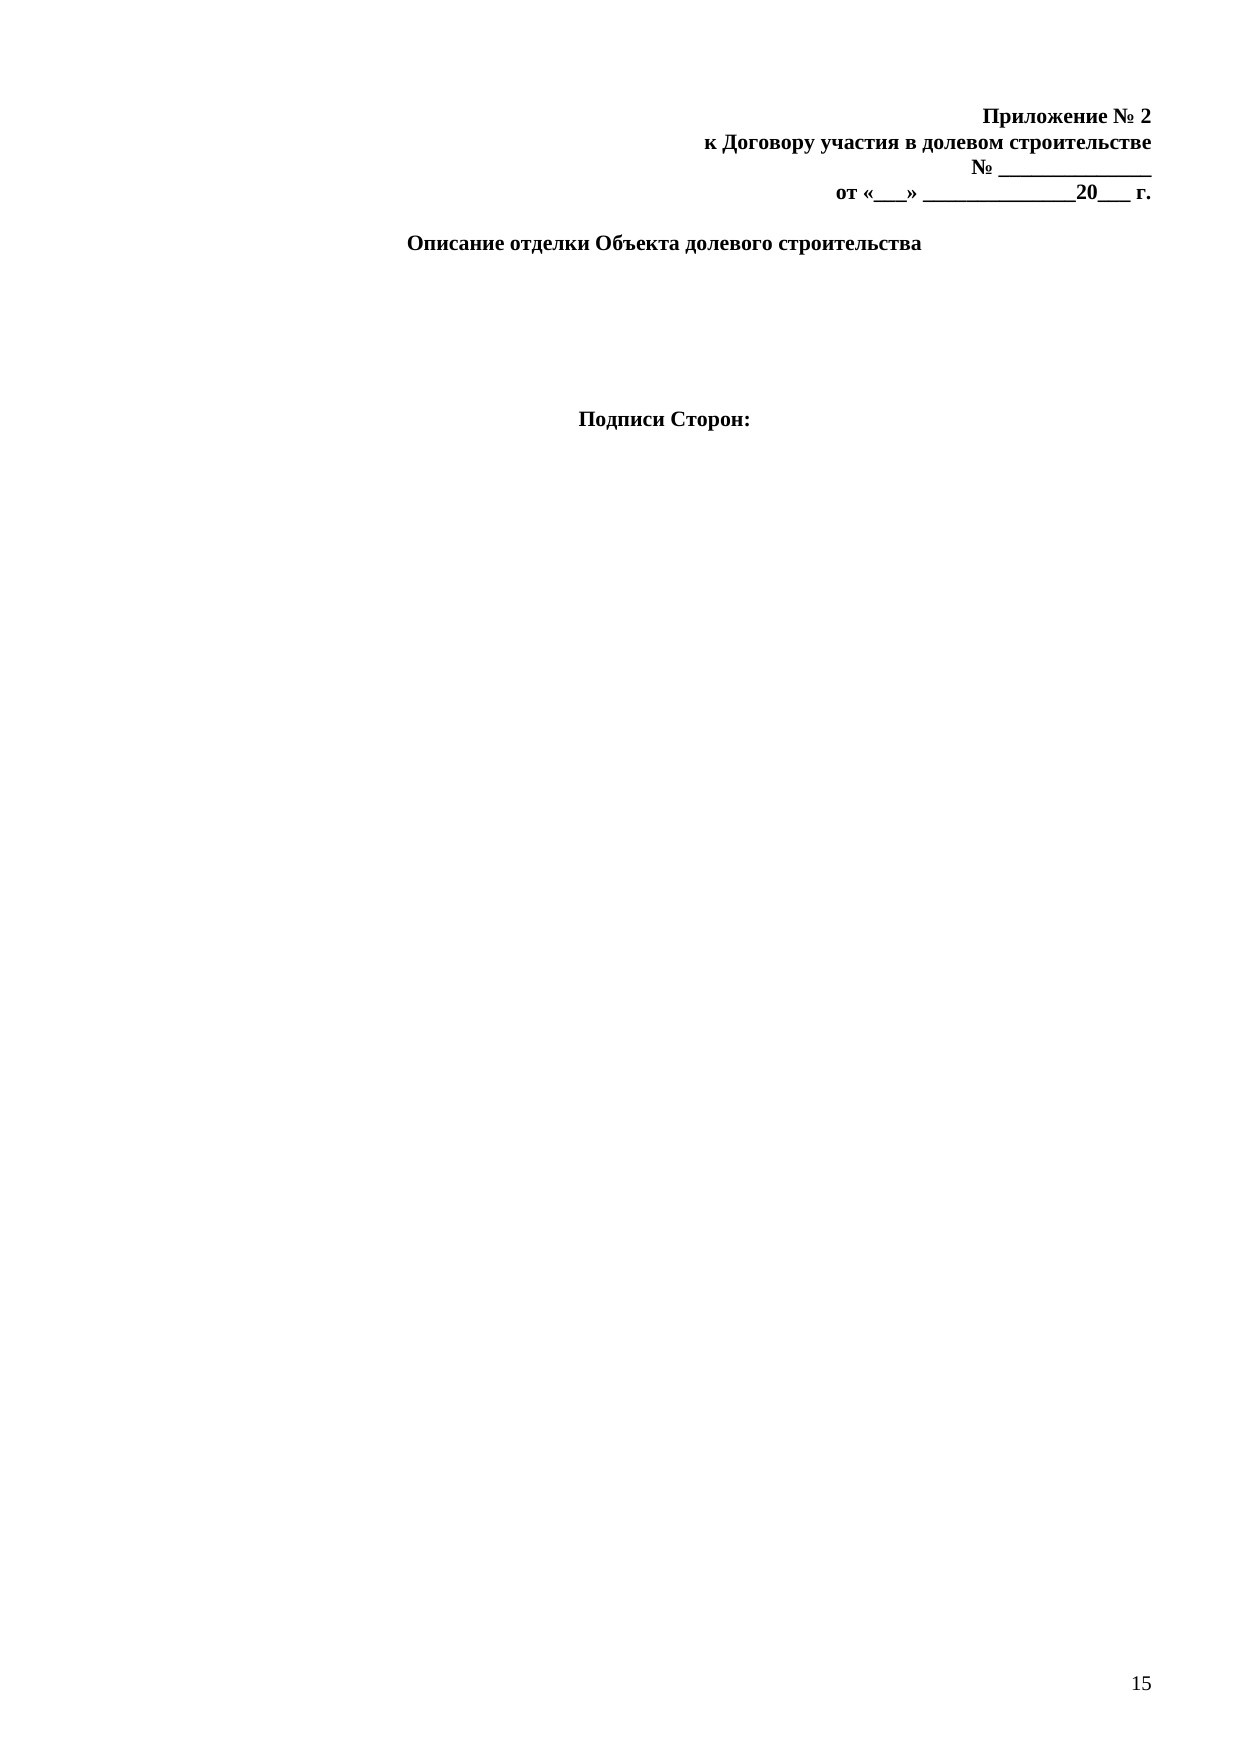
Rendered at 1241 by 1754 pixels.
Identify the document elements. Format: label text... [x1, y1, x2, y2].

text Приложение № 2 [177, 103, 1152, 129]
text к Договору участия в долевом строительстве [177, 129, 1152, 154]
text Описание отделки Объекта долевого строительства [177, 229, 1152, 255]
text Подписи Сторон: [177, 406, 1152, 431]
text № ______________ от «___» ______________20___ г. [177, 154, 1152, 204]
